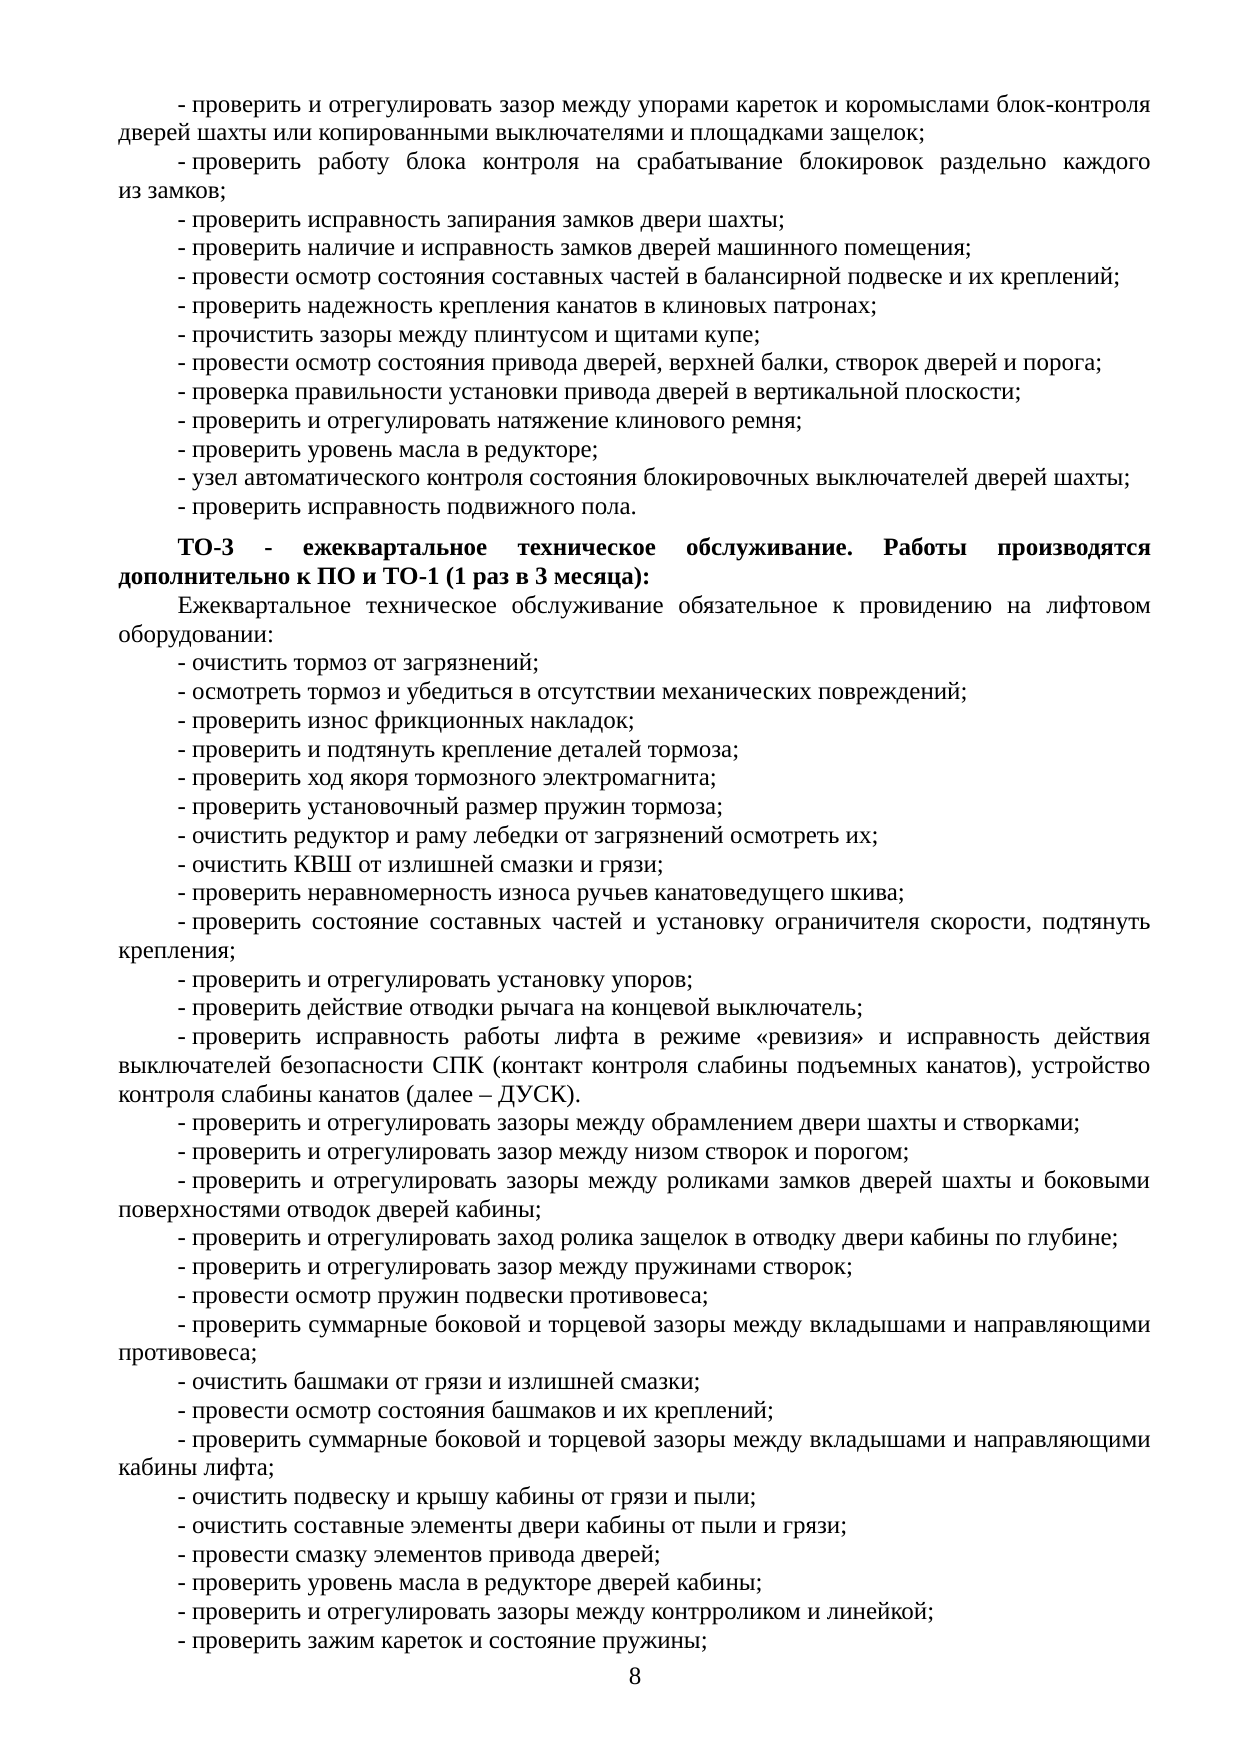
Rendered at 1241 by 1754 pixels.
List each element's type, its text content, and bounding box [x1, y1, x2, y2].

text - прочистить зазоры между плинтусом и щитами купе; [118, 319, 1152, 347]
text - проверить износ фрикционных накладок; [118, 705, 1152, 734]
text - проверить и отрегулировать зазоры между обрамлением двери шахты и створками; [118, 1107, 1152, 1136]
text - проверить исправность запирания замков двери шахты; [118, 204, 1152, 232]
text - проверить и отрегулировать установку упоров; [118, 964, 1152, 992]
text - проверить и отрегулировать натяжение клинового ремня; [118, 405, 1152, 434]
text - проверить наличие и исправность замков дверей машинного помещения; [118, 232, 1152, 261]
text - проверить надежность крепления канатов в клиновых патронах; [118, 290, 1152, 319]
text - узел автоматического контроля состояния блокировочных выключателей дверей шахты; [118, 462, 1152, 491]
text - проверить и отрегулировать заход ролика защелок в отводку двери кабины по глубине; [118, 1222, 1152, 1251]
text - очистить КВШ от излишней смазки и грязи; [118, 849, 1152, 877]
text - провести смазку элементов привода дверей; [118, 1539, 1152, 1567]
text - проверить уровень масла в редукторе дверей кабины; [118, 1567, 1152, 1596]
text - проверить ход якоря тормозного электромагнита; [118, 762, 1152, 791]
text - проверить суммарные боковой и торцевой зазоры между вкладышами и направляющими противовеса; [118, 1309, 1152, 1366]
text - очистить редуктор и раму лебедки от загрязнений осмотреть их; [118, 820, 1152, 849]
text - проверить и отрегулировать зазор между низом створок и порогом; [118, 1136, 1152, 1165]
text - проверить и подтянуть крепление деталей тормоза; [118, 734, 1152, 762]
text Ежеквартальное техническое обслуживание обязательное к провидению на лифтовом оборудовании: [118, 590, 1152, 647]
text - провести осмотр состояния башмаков и их креплений; [118, 1395, 1152, 1424]
text - проверить уровень масла в редукторе; [118, 434, 1152, 462]
text - проверить и отрегулировать зазор между пружинами створок; [118, 1251, 1152, 1280]
text - провести осмотр состояния привода дверей, верхней балки, створок дверей и порога; [118, 347, 1152, 376]
text - проверить и отрегулировать зазоры между контрроликом и линейкой; [118, 1596, 1152, 1625]
text - проверить действие отводки рычага на концевой выключатель; [118, 992, 1152, 1021]
text - проверить исправность подвижного пола. [118, 491, 1152, 520]
text - проверить и отрегулировать зазор между упорами кареток и коромыслами блок-контроля дверей шахты или копированными выключателями и площадками защелок; [118, 89, 1152, 146]
text - проверить работу блока контроля на срабатывание блокировок раздельно каждого из замков; [118, 146, 1152, 204]
text - провести осмотр пружин подвески противовеса; [118, 1280, 1152, 1309]
text - проверить суммарные боковой и торцевой зазоры между вкладышами и направляющими кабины лифта; [118, 1424, 1152, 1481]
text - провести осмотр состояния составных частей в балансирной подвеске и их креплений; [118, 261, 1152, 290]
text - проверить и отрегулировать зазоры между роликами замков дверей шахты и боковыми поверхностями отводок дверей кабины; [118, 1165, 1152, 1222]
text - проверка правильности установки привода дверей в вертикальной плоскости; [118, 376, 1152, 405]
text - проверить зажим кареток и состояние пружины; [118, 1625, 1152, 1654]
text - осмотреть тормоз и убедиться в отсутствии механических повреждений; [118, 676, 1152, 705]
text - очистить тормоз от загрязнений; [118, 647, 1152, 676]
text - проверить исправность работы лифта в режиме «ревизия» и исправность действия выключателей безопасности СПК (контакт контроля слабины подъемных канатов), устройство контроля слабины канатов (далее – ДУСК). [118, 1021, 1152, 1107]
text - проверить состояние составных частей и установку ограничителя скорости, подтянуть крепления; [118, 906, 1152, 964]
text - очистить составные элементы двери кабины от пыли и грязи; [118, 1510, 1152, 1539]
text ТО-3 - ежеквартальное техническое обслуживание. Работы производятся дополнительно к ПО и ТО-1 (1 раз в 3 месяца): [118, 532, 1152, 590]
text - проверить установочный размер пружин тормоза; [118, 791, 1152, 820]
text - очистить подвеску и крышу кабины от грязи и пыли; [118, 1481, 1152, 1510]
text - очистить башмаки от грязи и излишней смазки; [118, 1366, 1152, 1395]
text - проверить неравномерность износа ручьев канатоведущего шкива; [118, 877, 1152, 906]
